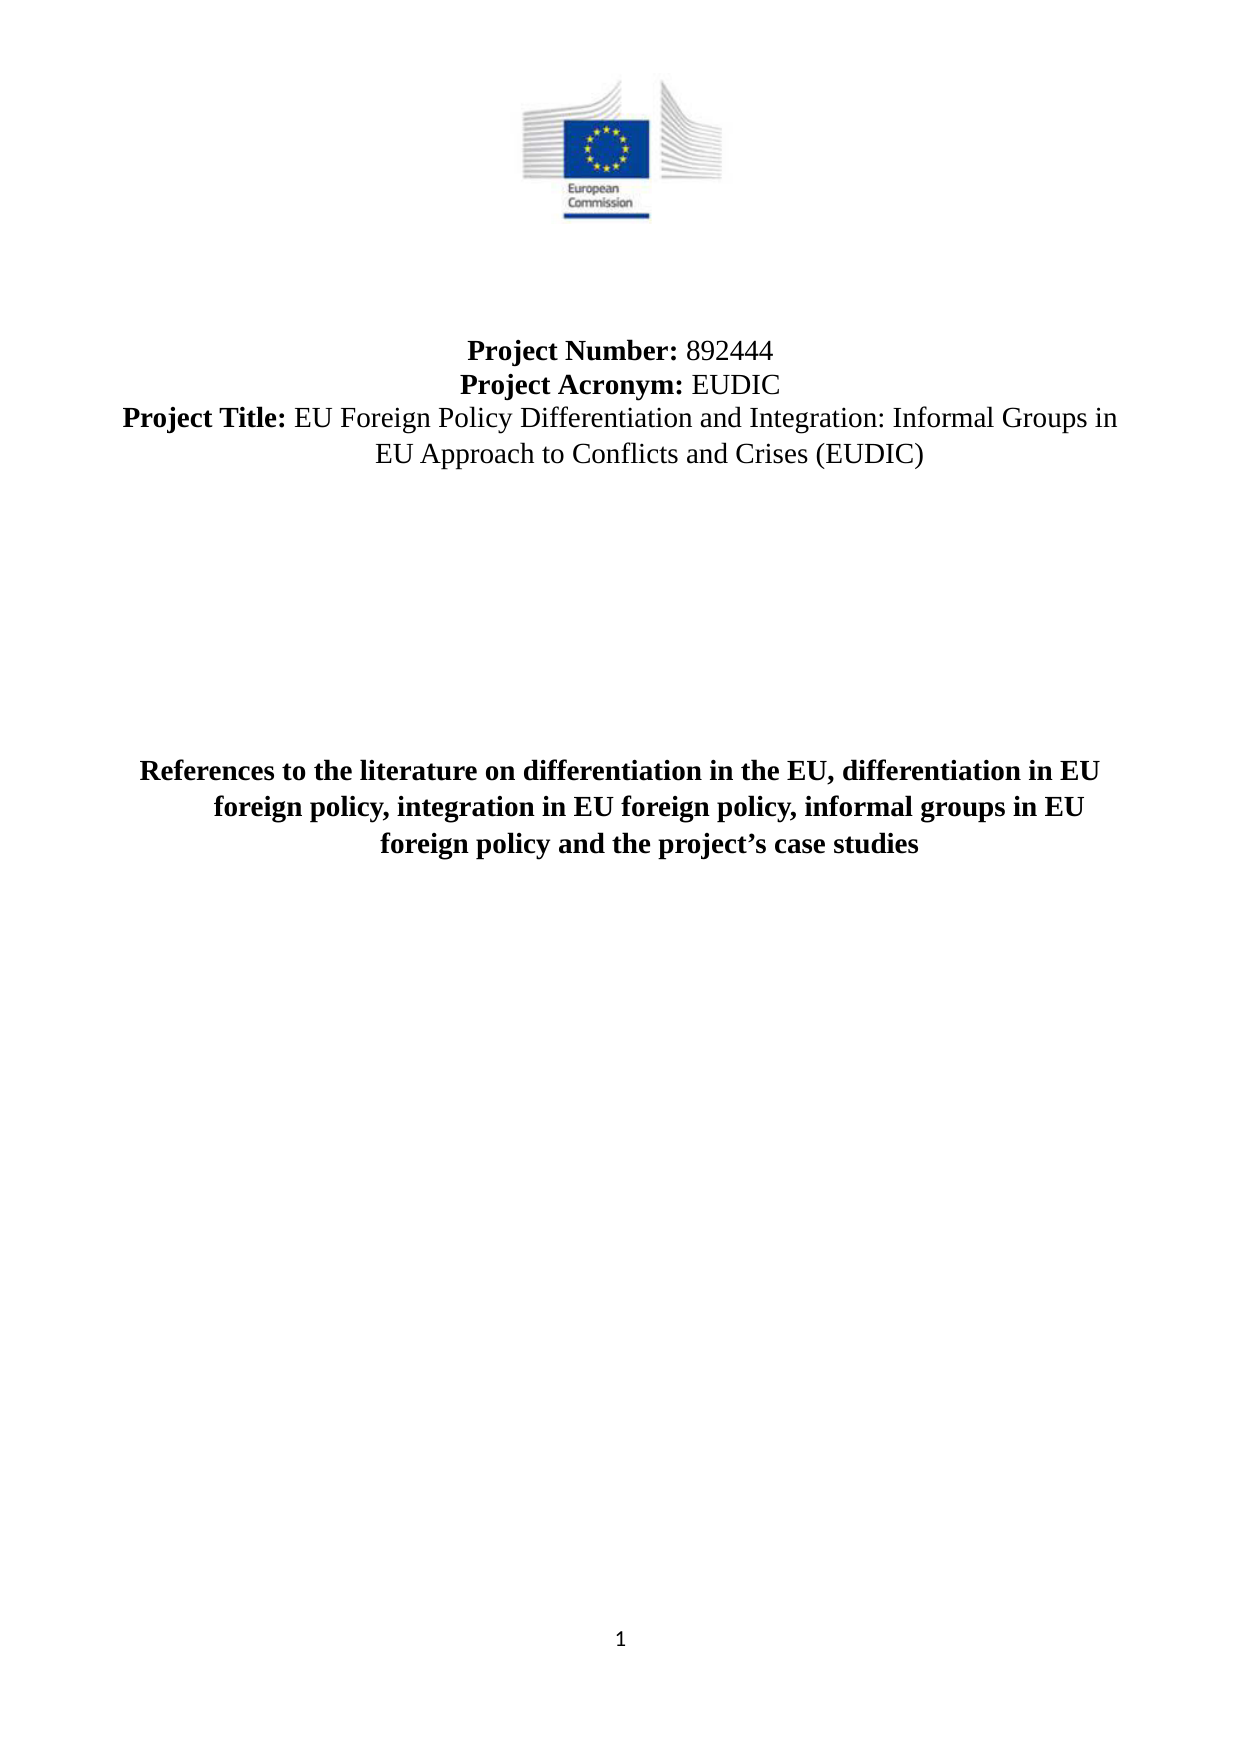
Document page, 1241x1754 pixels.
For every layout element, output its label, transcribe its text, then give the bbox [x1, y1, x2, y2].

text References to the literature on differentiation in the EU, differentiation in EU foreign policy, integration in EU foreign policy, informal groups in EU foreign policy and the project’s case studies [118, 753, 1122, 859]
text Project Number: 892444 [118, 333, 1122, 367]
text Project Title: EU Foreign Policy Differentiation and Integration: Informal Groups in EU Approach to Conflicts and Crises (EUDIC) [118, 400, 1122, 470]
text Project Acronym: EUDIC [118, 367, 1122, 400]
